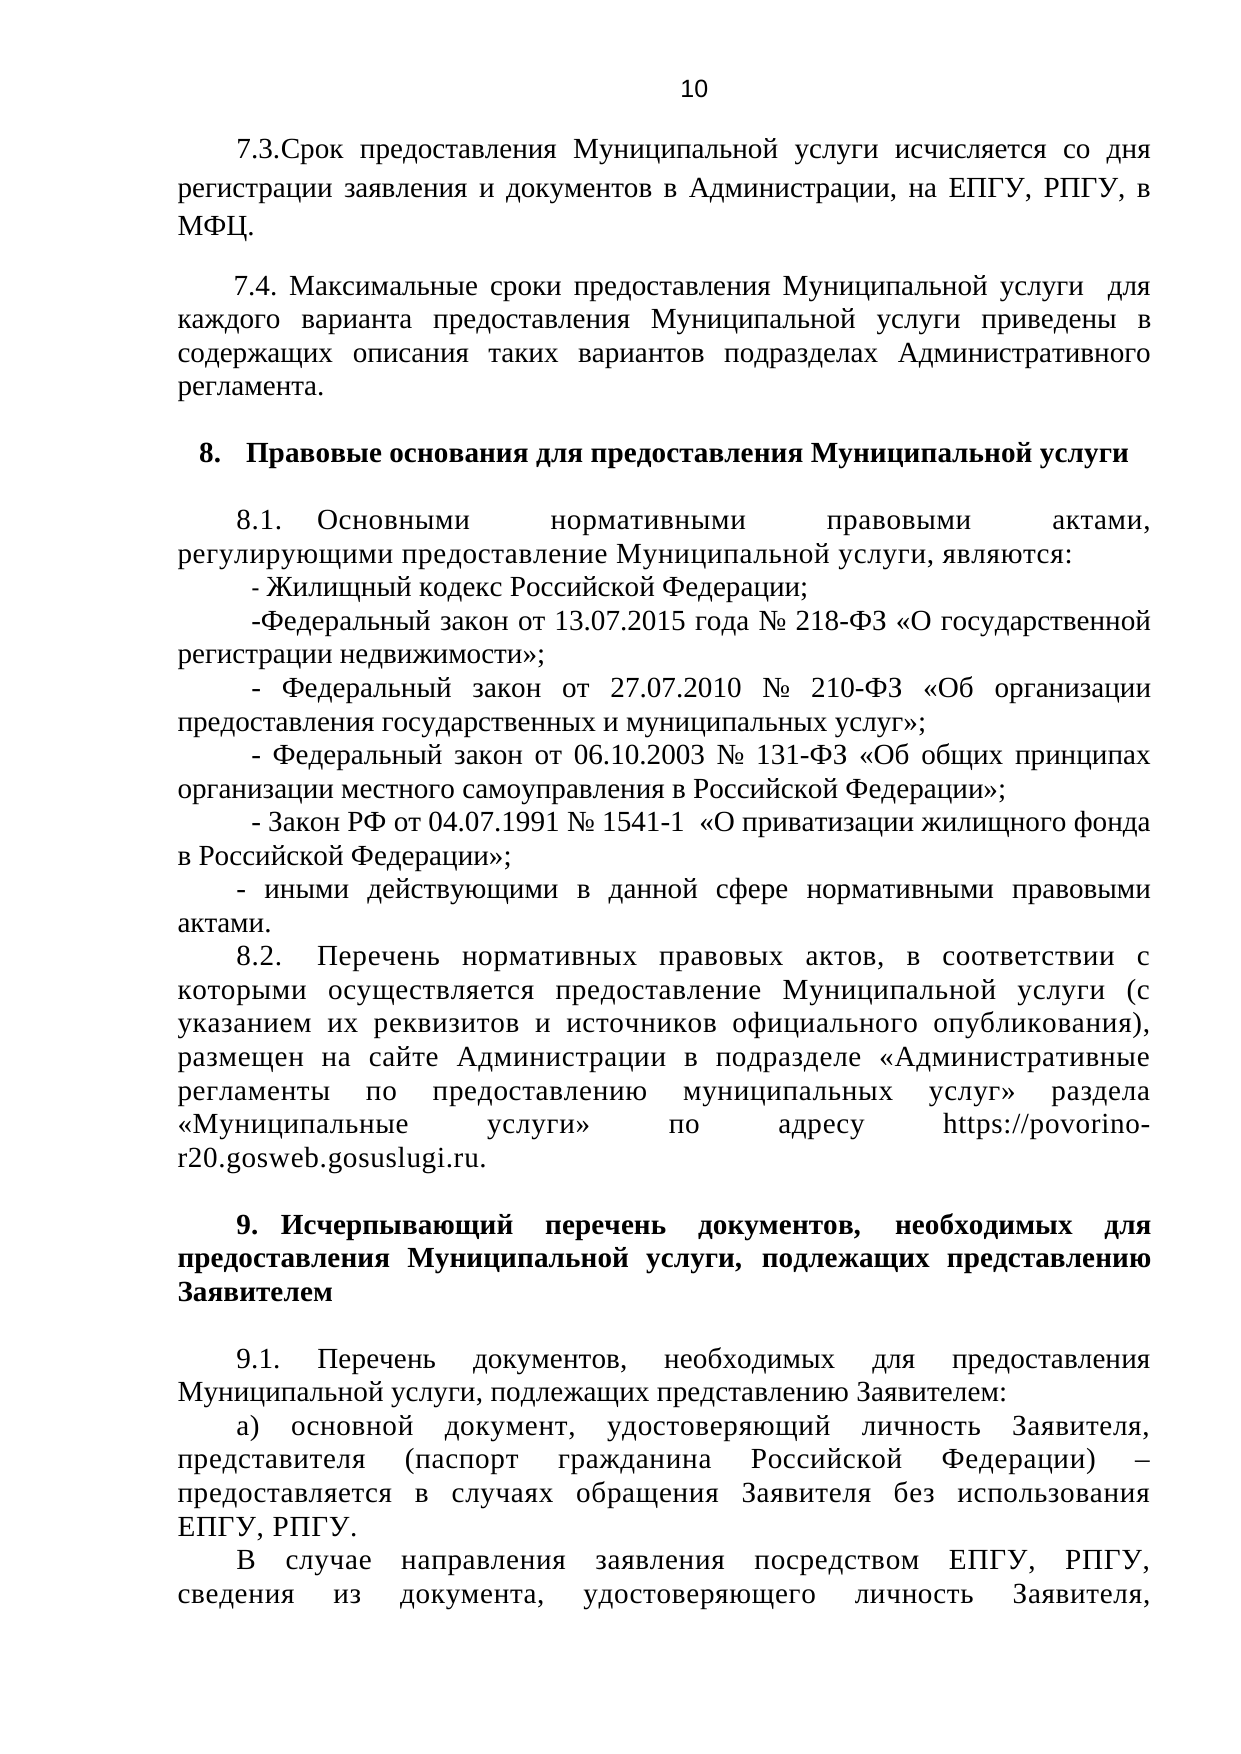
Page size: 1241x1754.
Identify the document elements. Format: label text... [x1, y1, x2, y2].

text 9.1. Перечень документов, необходимых для предоставления Муниципальной услуги, подлежащих представлению Заявителем: [177, 1341, 1152, 1408]
text - Закон РФ от 04.07.1991 № 1541-1 «О приватизации жилищного фонда в Российской Федерации»; [177, 804, 1152, 871]
text 7.4. Максимальные сроки предоставления Муниципальной услуги для каждого варианта предоставления Муниципальной услуги приведены в содержащих описания таких вариантов подразделах Административного регламента. [177, 268, 1152, 402]
text -Федеральный закон от 13.07.2015 года № 218-ФЗ «О государственной регистрации недвижимости»; [177, 603, 1152, 670]
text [177, 1542, 1152, 1609]
list Срок предоставления Муниципальной услуги исчисляется со дня регистрации заявления и документов в Администрации, на ЕПГУ, РПГУ, в МФЦ. [177, 131, 1152, 242]
text - Федеральный закон от 27.07.2010 № 210-ФЗ «Об организации предоставления государственных и муниципальных услуг»; [177, 670, 1152, 737]
text - иными действующими в данной сфере нормативными правовыми актами. [177, 871, 1152, 938]
text - Федеральный закон от 06.10.2003 № 131-ФЗ «Об общих принципах организации местного самоуправления в Российской Федерации»; [177, 737, 1152, 804]
list Основными нормативными правовыми актами, регулирующими предоставление Муниципальной услуги, являются: [177, 502, 1152, 569]
text а) основной документ, удостоверяющий личность Заявителя, представителя (паспорт гражданина Российской Федерации) – предоставляется в случаях обращения Заявителя без использования ЕПГУ, РПГУ. [177, 1408, 1152, 1542]
list Правовые основания для предоставления Муниципальной услуги [177, 435, 1152, 469]
list Исчерпывающий перечень документов, необходимых для предоставления Муниципальной услуги, подлежащих представлению Заявителем [177, 1207, 1152, 1307]
text - Жилищный кодекс Российской Федерации; [177, 569, 1152, 603]
list Перечень нормативных правовых актов, в соответствии с которыми осуществляется предоставление Муниципальной услуги (с указанием их реквизитов и источников официального опубликования), размещен на сайте Администрации в подразделе «Административные регламенты по предоставлению муниципальных услуг» раздела «Муниципальные услуги» по адресу https://povorino-r20.gosweb.gosuslugi.ru. [177, 938, 1152, 1173]
